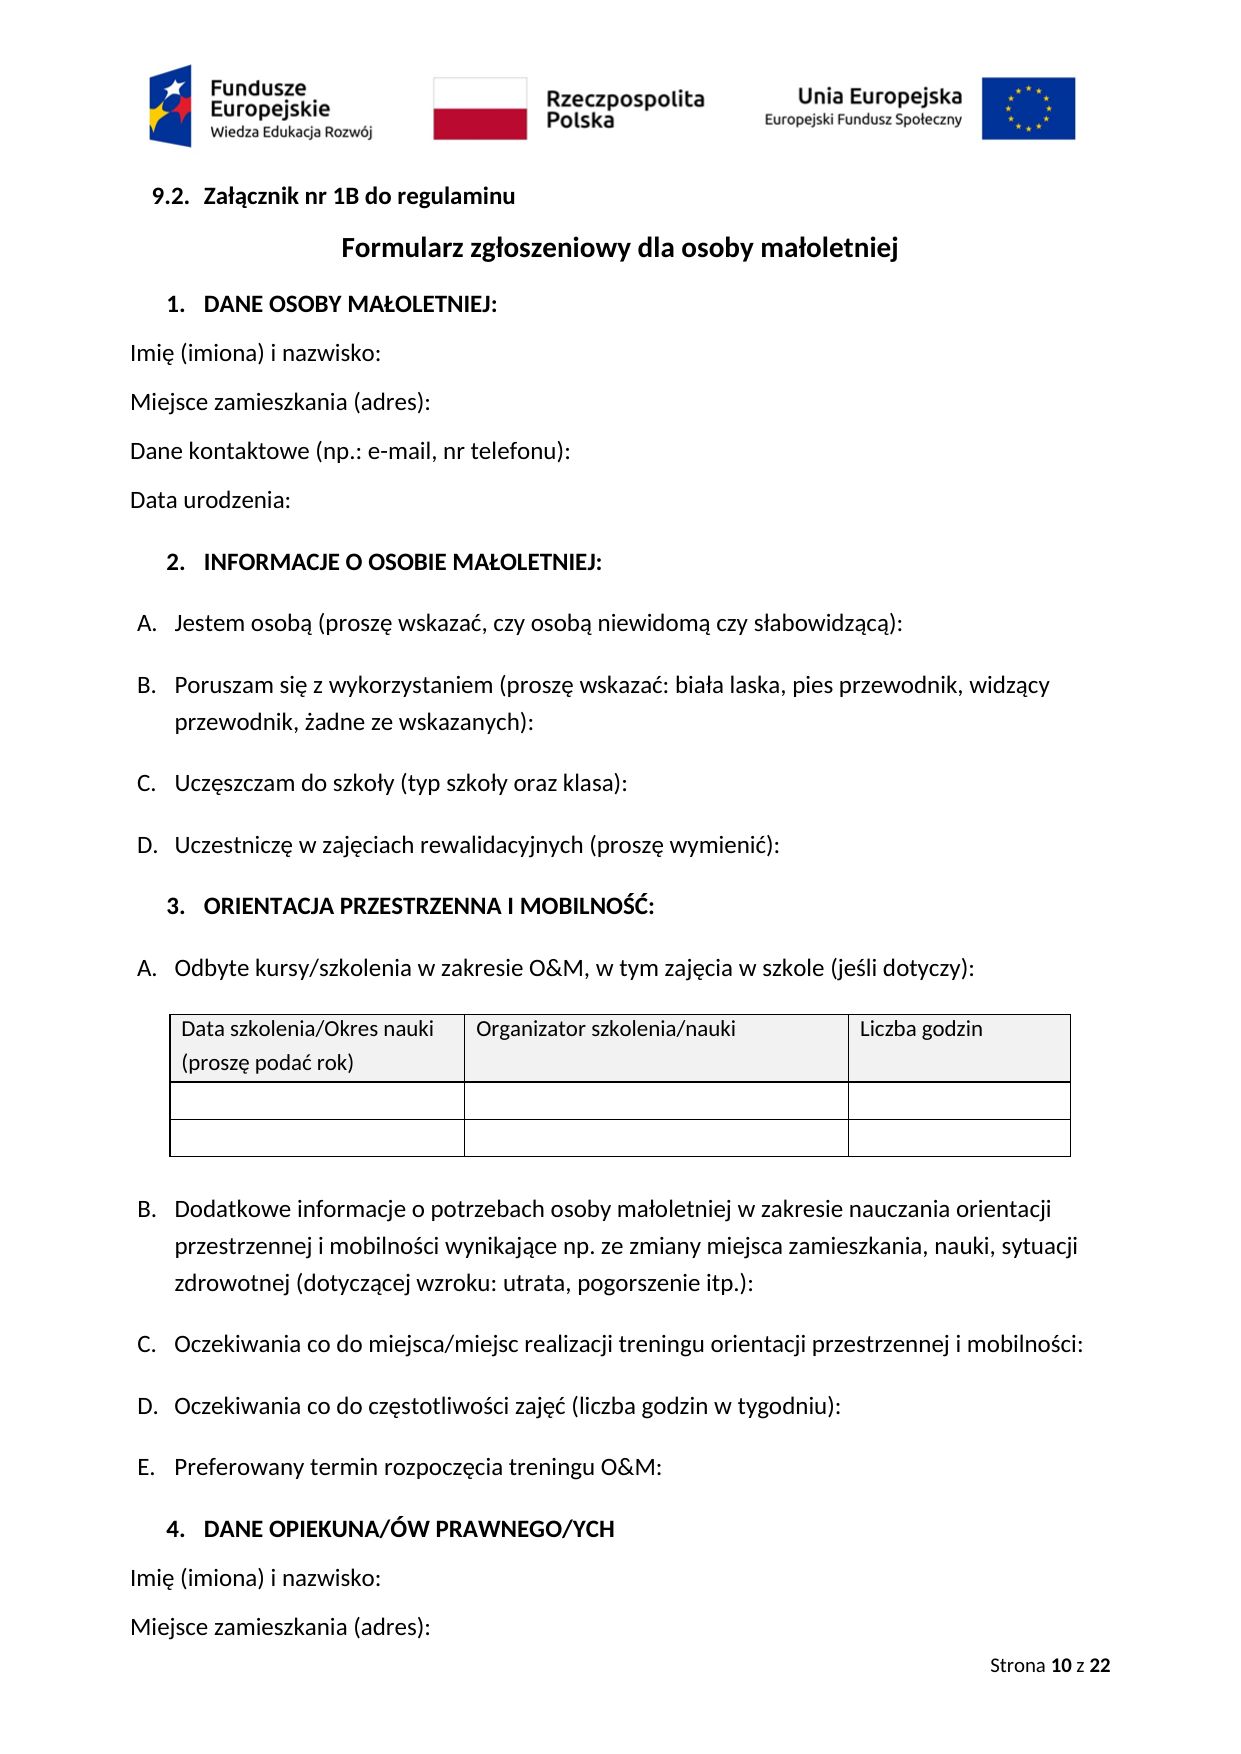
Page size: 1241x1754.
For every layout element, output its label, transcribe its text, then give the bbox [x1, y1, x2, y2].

table_cell [465, 1083, 848, 1119]
text Miejsce zamieszkania (adres): [130, 1611, 1110, 1642]
text Dane kontaktowe (np.: e-mail, nr telefonu): [130, 435, 1110, 466]
picture [129, 44, 1096, 168]
subtitle Załącznik nr 1B do regulaminu [151, 180, 1110, 210]
list Preferowany termin rozpoczęcia treningu O&M: [137, 1451, 1110, 1482]
list ORIENTACJA PRZESTRZENNA I MOBILNOŚĆ: [166, 890, 1110, 921]
list Poruszam się z wykorzystaniem (proszę wskazać: biała laska, pies przewodnik, widzący przewodnik, żadne ze wskazanych): [137, 669, 1110, 736]
list Oczekiwania co do miejsca/miejsc realizacji treningu orientacji przestrzennej i mobilności: [137, 1328, 1110, 1359]
list Odbyte kursy/szkolenia w zakresie O&M, w tym zajęcia w szkole (jeśli dotyczy): [137, 952, 1110, 982]
text Imię (imiona) i nazwisko: [130, 337, 1110, 368]
list DANE OPIEKUNA/ÓW PRAWNEGO/YCH [166, 1513, 1110, 1543]
list Oczekiwania co do częstotliwości zajęć (liczba godzin w tygodniu): [137, 1390, 1110, 1420]
table_cell [171, 1120, 464, 1156]
table_cell [849, 1083, 1070, 1119]
list Uczestniczę w zajęciach rewalidacyjnych (proszę wymienić): [137, 829, 1110, 859]
list Dodatkowe informacje o potrzebach osoby małoletniej w zakresie nauczania orientacji przestrzennej i mobilności wynikające np. ze zmiany miejsca zamieszkania, nauki, sytuacji zdrowotnej (dotyczącej wzroku: utrata, pogorszenie itp.): [137, 1193, 1110, 1297]
table_header Data szkolenia/Okres nauki (proszę podać rok) [171, 1015, 464, 1081]
text Miejsce zamieszkania (adres): [130, 386, 1110, 417]
table_cell [849, 1120, 1070, 1156]
list INFORMACJE O OSOBIE MAŁOLETNIEJ: [166, 546, 1110, 577]
text Imię (imiona) i nazwisko: [130, 1562, 1110, 1592]
table_cell [171, 1083, 464, 1119]
text Data urodzenia: [130, 484, 1110, 515]
table_header Organizator szkolenia/nauki [465, 1015, 848, 1081]
list Jestem osobą (proszę wskazać, czy osobą niewidomą czy słabowidzącą): [137, 608, 1110, 638]
table_cell [465, 1120, 848, 1156]
list DANE OSOBY MAŁOLETNIEJ: [166, 288, 1110, 319]
text Formularz zgłoszeniowy dla osoby małoletniej [130, 229, 1110, 264]
list Uczęszczam do szkoły (typ szkoły oraz klasa): [137, 767, 1110, 798]
table_header Liczba godzin [849, 1015, 1070, 1081]
